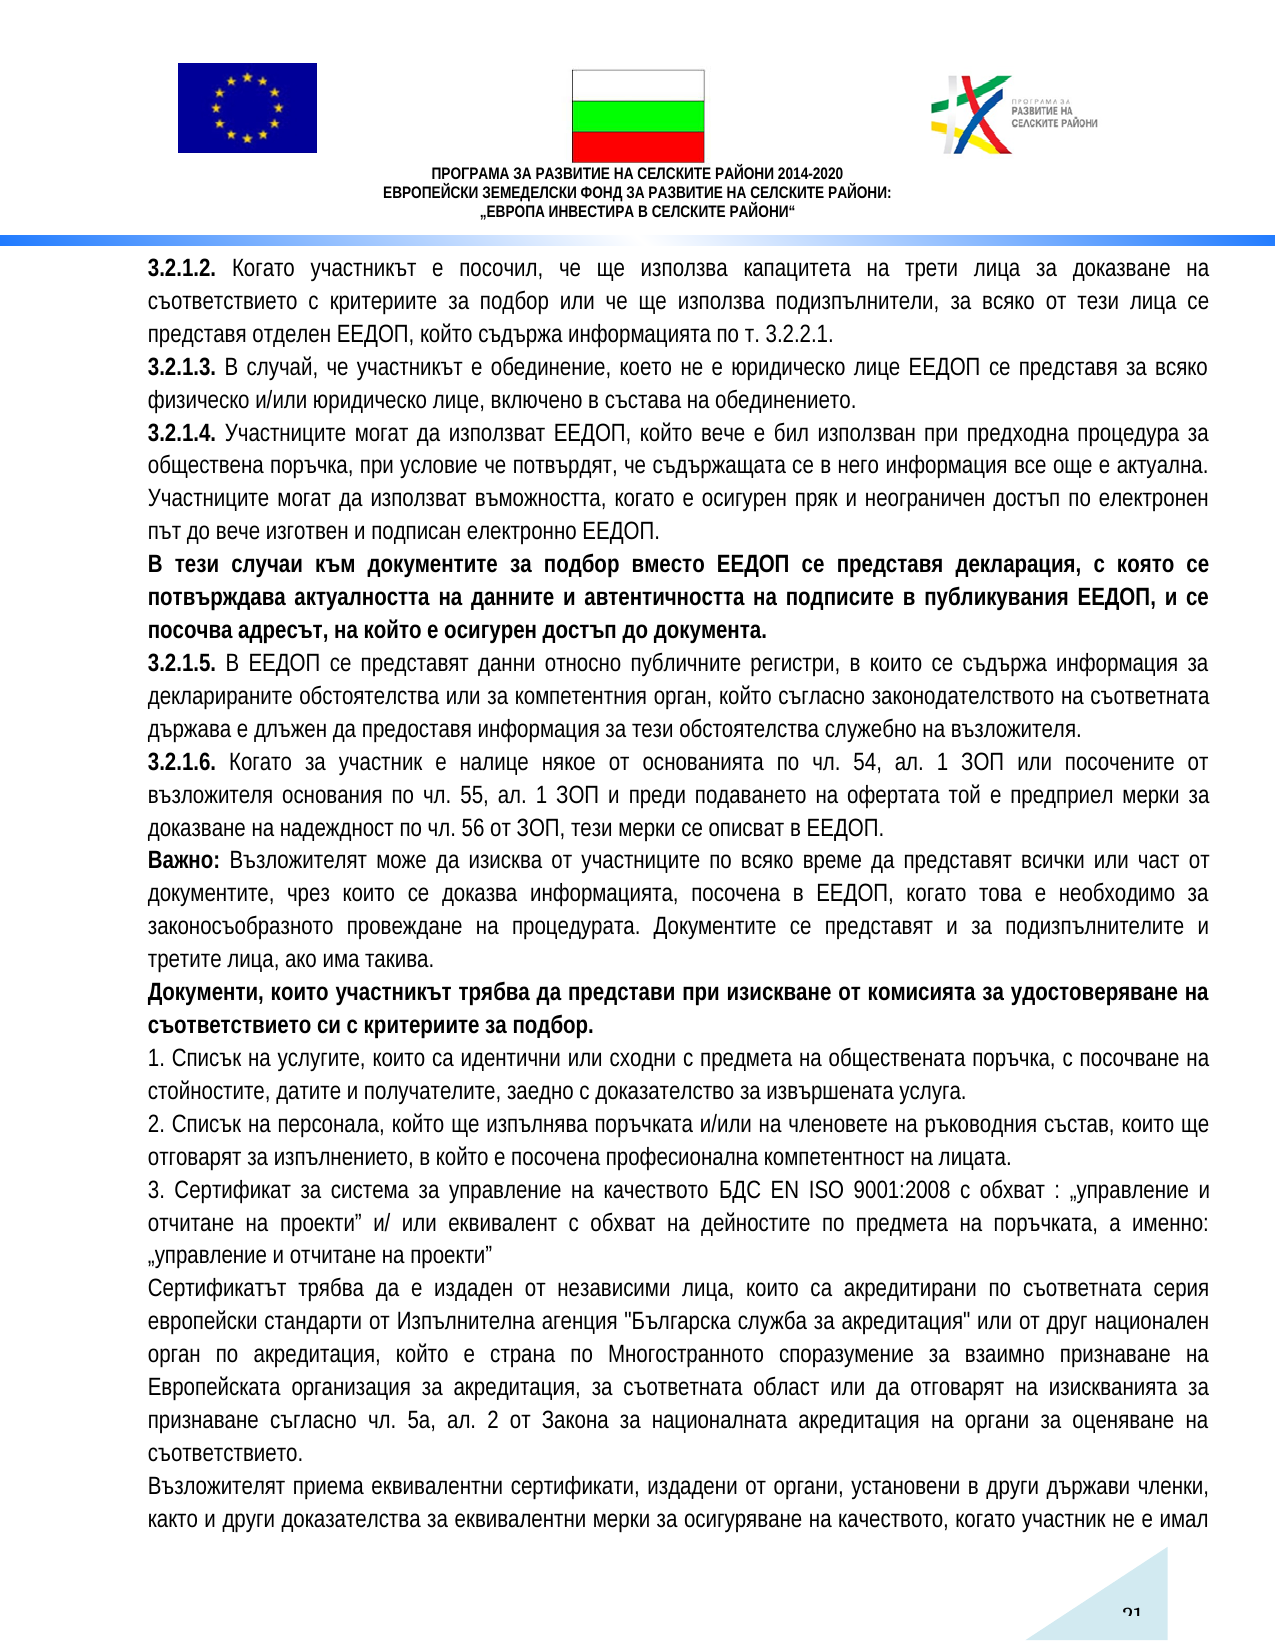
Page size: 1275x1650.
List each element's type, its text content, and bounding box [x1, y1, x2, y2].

text 3.2.1.6. Когато за участник е налице някое от основанията по чл. 54, ал. 1 ЗОП или посочените от възложителя основания по чл. 55, ал. 1 ЗОП и преди подаването на офертата той е предприел мерки за доказване на надеждност по чл. 56 от ЗОП, тези мерки се описват в ЕЕДОП. [148, 747, 1211, 841]
text 3.2.1.2. Когато участникът е посочил, че ще използва капацитета на трети лица за доказване на съответствието с критериите за подбор или че ще използва подизпълнители, за всяко от тези лица се представя отделен ЕЕДОП, който съдържа информацията по т. 3.2.2.1. [148, 253, 1211, 347]
text 2. Списък на персонала, който ще изпълнява поръчката и/или на членовете на ръководния състав, които ще отговарят за изпълнението, в който е посочена професионална компетентност на лицата. [148, 1109, 1211, 1170]
picture [552, 53, 722, 173]
picture [922, 66, 1103, 160]
text Важно: Възложителят може да изисква от участниците по всяко време да представят всички или част от документите, чрез които се доказва информацията, посочена в ЕЕДОП, когато това е необходимо за законосъобразното провеждане на процедурата. Документите се представят и за подизпълнителите и третите лица, ако има такива. [148, 845, 1211, 973]
picture [178, 63, 317, 153]
text Документи, които участникът трябва да представи при изискване от комисията за удостоверяване на съответствието си с критериите за подбор. [148, 977, 1211, 1039]
text 3.2.1.3. В случай, че участникът е обединение, което не е юридическо лице ЕЕДОП се представя за всяко физическо и/или юридическо лице, включено в състава на обединението. [148, 352, 1211, 413]
text Сертификатът трябва да е издаден от независими лица, които са акредитирани по съответната серия европейски стандарти от Изпълнителна агенция "Българска служба за акредитация" или от друг национален орган по акредитация, който е страна по Многостранното споразумение за взаимно признаване на Европейската организация за акредитация, за съответната област или да отговарят на изискванията за признаване съгласно чл. 5а, ал. 2 от Закона за националната акредитация на органи за оценяване на съответствието. [148, 1273, 1211, 1467]
text В тези случаи към документите за подбор вместо ЕЕДОП се представя декларация, с която се потвърждава актуалността на данните и автентичността на подписите в публикувания ЕЕДОП, и се посочва адресът, на който е осигурен достъп до документа. [148, 549, 1211, 644]
text 3. Сертификат за система за управление на качеството БДС EN ISO 9001:2008 с обхват : „управление и отчитане на проекти” и/ или еквивалент с обхват на дейностите по предмета на поръчката, а именно: „управление и отчитане на проекти” [148, 1174, 1211, 1269]
text 3.2.1.5. В ЕЕДОП се представят данни относно публичните регистри, в които се съдържа информация за декларираните обстоятелства или за компетентния орган, който съгласно законодателството на съответната държава е длъжен да предоставя информация за тези обстоятелства служебно на възложителя. [148, 648, 1211, 742]
text 3.2.1.4. Участниците могат да използват ЕЕДОП, който вече е бил използван при предходна процедура за обществена поръчка, при условие че потвърдят, че съдържащата се в него информация все още е актуална. Участниците могат да използват въможността, когато е осигурен пряк и неограничен достъп по електронен път до вече изготвен и подписан електронно ЕЕДОП. [148, 417, 1211, 545]
text 1. Списък на услугите, които са идентични или сходни с предмета на обществената поръчка, с посочване на стойностите, датите и получателите, заедно с доказателство за извършената услуга. [148, 1043, 1211, 1104]
